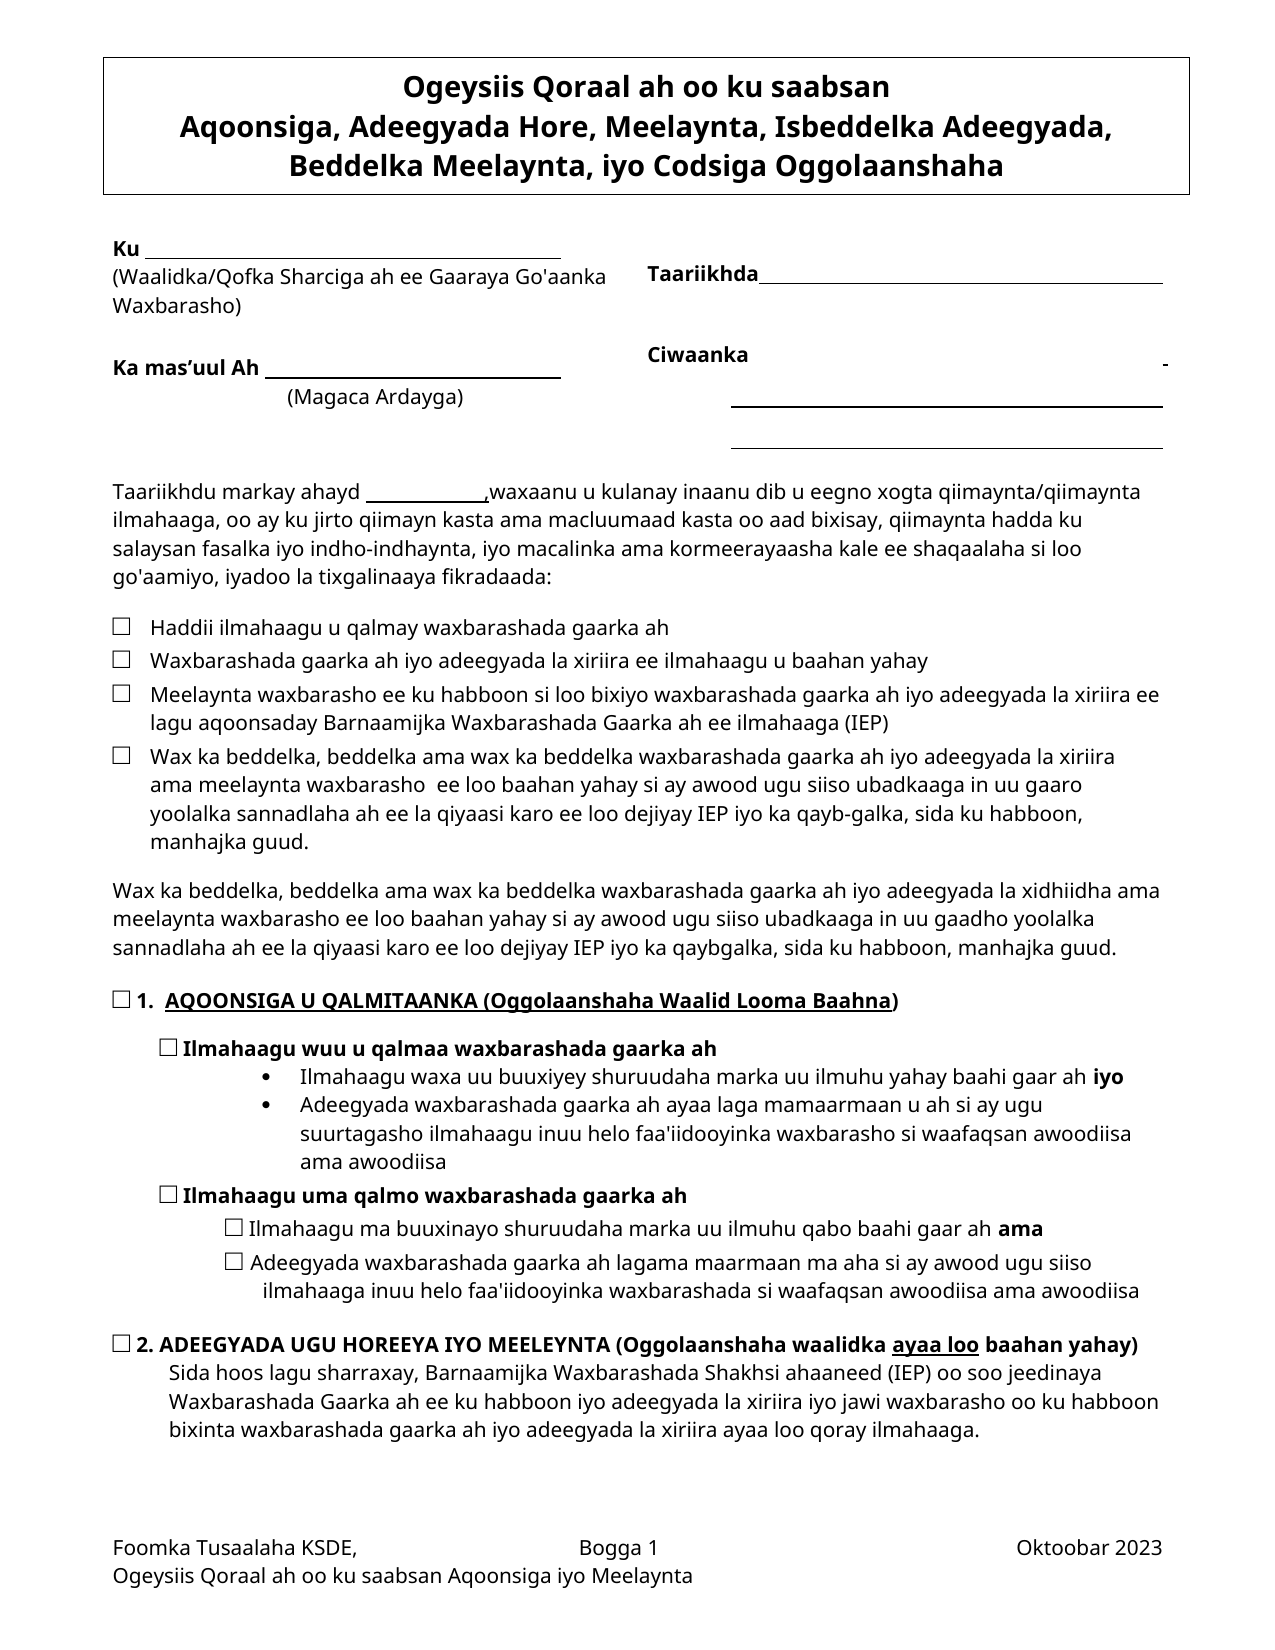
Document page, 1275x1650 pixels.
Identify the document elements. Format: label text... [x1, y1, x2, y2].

text Beddelka Meelaynta, iyo Codsiga Oggolaanshaha [104, 136, 1189, 194]
text Wax ka beddelka, beddelka ama wax ka beddelka waxbarashada gaarka ah iyo adeegyada la xidhiidha ama meelaynta waxbarasho ee loo baahan yahay si ay awood ugu siiso ubadkaaga in uu gaadho yoolalka sannadlaha ah ee la qiyaasi karo ee loo dejiyay IEP iyo ka qaybgalka, sida ku habboon, manhajka guud. [112, 876, 1164, 961]
text □ 1. AQOONSIGA U QALMITAANKA (Oggolaanshaha Waalid Looma Baahna) [112, 981, 1164, 1014]
text Ogeysiis Qoraal ah oo ku saabsan [104, 58, 1189, 106]
text Ka mas’uul Ah [112, 353, 646, 382]
text □ Ilmahaagu wuu u qalmaa waxbarashada gaarka ah [112, 1029, 1164, 1062]
text □ Haddii ilmahaagu u qalmay waxbarashada gaarka ah [112, 608, 1164, 641]
text □ Meelaynta waxbarasho ee ku habboon si loo bixiyo waxbarashada gaarka ah iyo adeegyada la xiriira ee lagu aqoonsaday Barnaamijka Waxbarashada Gaarka ah ee ilmahaaga (IEP) [112, 675, 1164, 737]
text □ Ilmahaagu uma qalmo waxbarashada gaarka ah [112, 1176, 1181, 1209]
text □ Adeegyada waxbarashada gaarka ah lagama maarmaan ma aha si ay awood ugu siiso ilmahaaga inuu helo faa'iidooyinka waxbarashada si waafaqsan awoodiisa ama awoodiisa [225, 1243, 1181, 1305]
list Adeegyada waxbarashada gaarka ah ayaa laga mamaarmaan u ah si ay ugu suurtagasho ilmahaagu inuu helo faa'iidooyinka waxbarasho si waafaqsan awoodiisa ama awoodiisa [262, 1091, 1164, 1176]
text (Waalidka/Qofka Sharciga ah ee Gaaraya Go'aanka Waxbarasho) [112, 262, 646, 319]
text □ 2. ADEEGYADA UGU HOREEYA IYO MEELEYNTA (Oggolaanshaha waalidka ayaa loo baahan yahay) [112, 1325, 1164, 1358]
text Aqoonsiga, Adeegyada Hore, Meelaynta, Isbeddelka Adeegyada, [112, 106, 1181, 136]
text Taariikhda [647, 259, 1181, 287]
text Ciwaanka [647, 327, 1181, 452]
text □ Wax ka beddelka, beddelka ama wax ka beddelka waxbarashada gaarka ah iyo adeegyada la xiriira ama meelaynta waxbarasho ee loo baahan yahay si ay awood ugu siiso ubadkaaga in uu gaaro yoolalka sannadlaha ah ee la qiyaasi karo ee loo dejiyay IEP iyo ka qayb-galka, sida ku habboon, manhajka guud. [112, 737, 1164, 856]
text Taariikhdu markay ahayd ,waxaanu u kulanay inaanu dib u eegno xogta qiimaynta/qiimaynta ilmahaaga, oo ay ku jirto qiimayn kasta ama macluumaad kasta oo aad bixisay, qiimaynta hadda ku salaysan fasalka iyo indho-indhaynta, iyo macalinka ama kormeerayaasha kale ee shaqaalaha si loo go'aamiyo, iyadoo la tixgalinaaya fikradaada: [112, 477, 1164, 591]
text (Magaca Ardayga) [112, 382, 646, 410]
text Ku [112, 234, 646, 262]
list Ilmahaagu waxa uu buuxiyey shuruudaha marka uu ilmuhu yahay baahi gaar ah iyo [262, 1062, 1164, 1091]
text □ Ilmahaagu ma buuxinayo shuruudaha marka uu ilmuhu qabo baahi gaar ah ama [225, 1209, 1181, 1243]
text □ Waxbarashada gaarka ah iyo adeegyada la xiriira ee ilmahaagu u baahan yahay [112, 641, 1181, 675]
text Sida hoos lagu sharraxay, Barnaamijka Waxbarashada Shakhsi ahaaneed (IEP) oo soo jeedinaya Waxbarashada Gaarka ah ee ku habboon iyo adeegyada la xiriira iyo jawi waxbarasho oo ku habboon bixinta waxbarashada gaarka ah iyo adeegyada la xiriira ayaa loo qoray ilmahaaga. [169, 1358, 1164, 1444]
